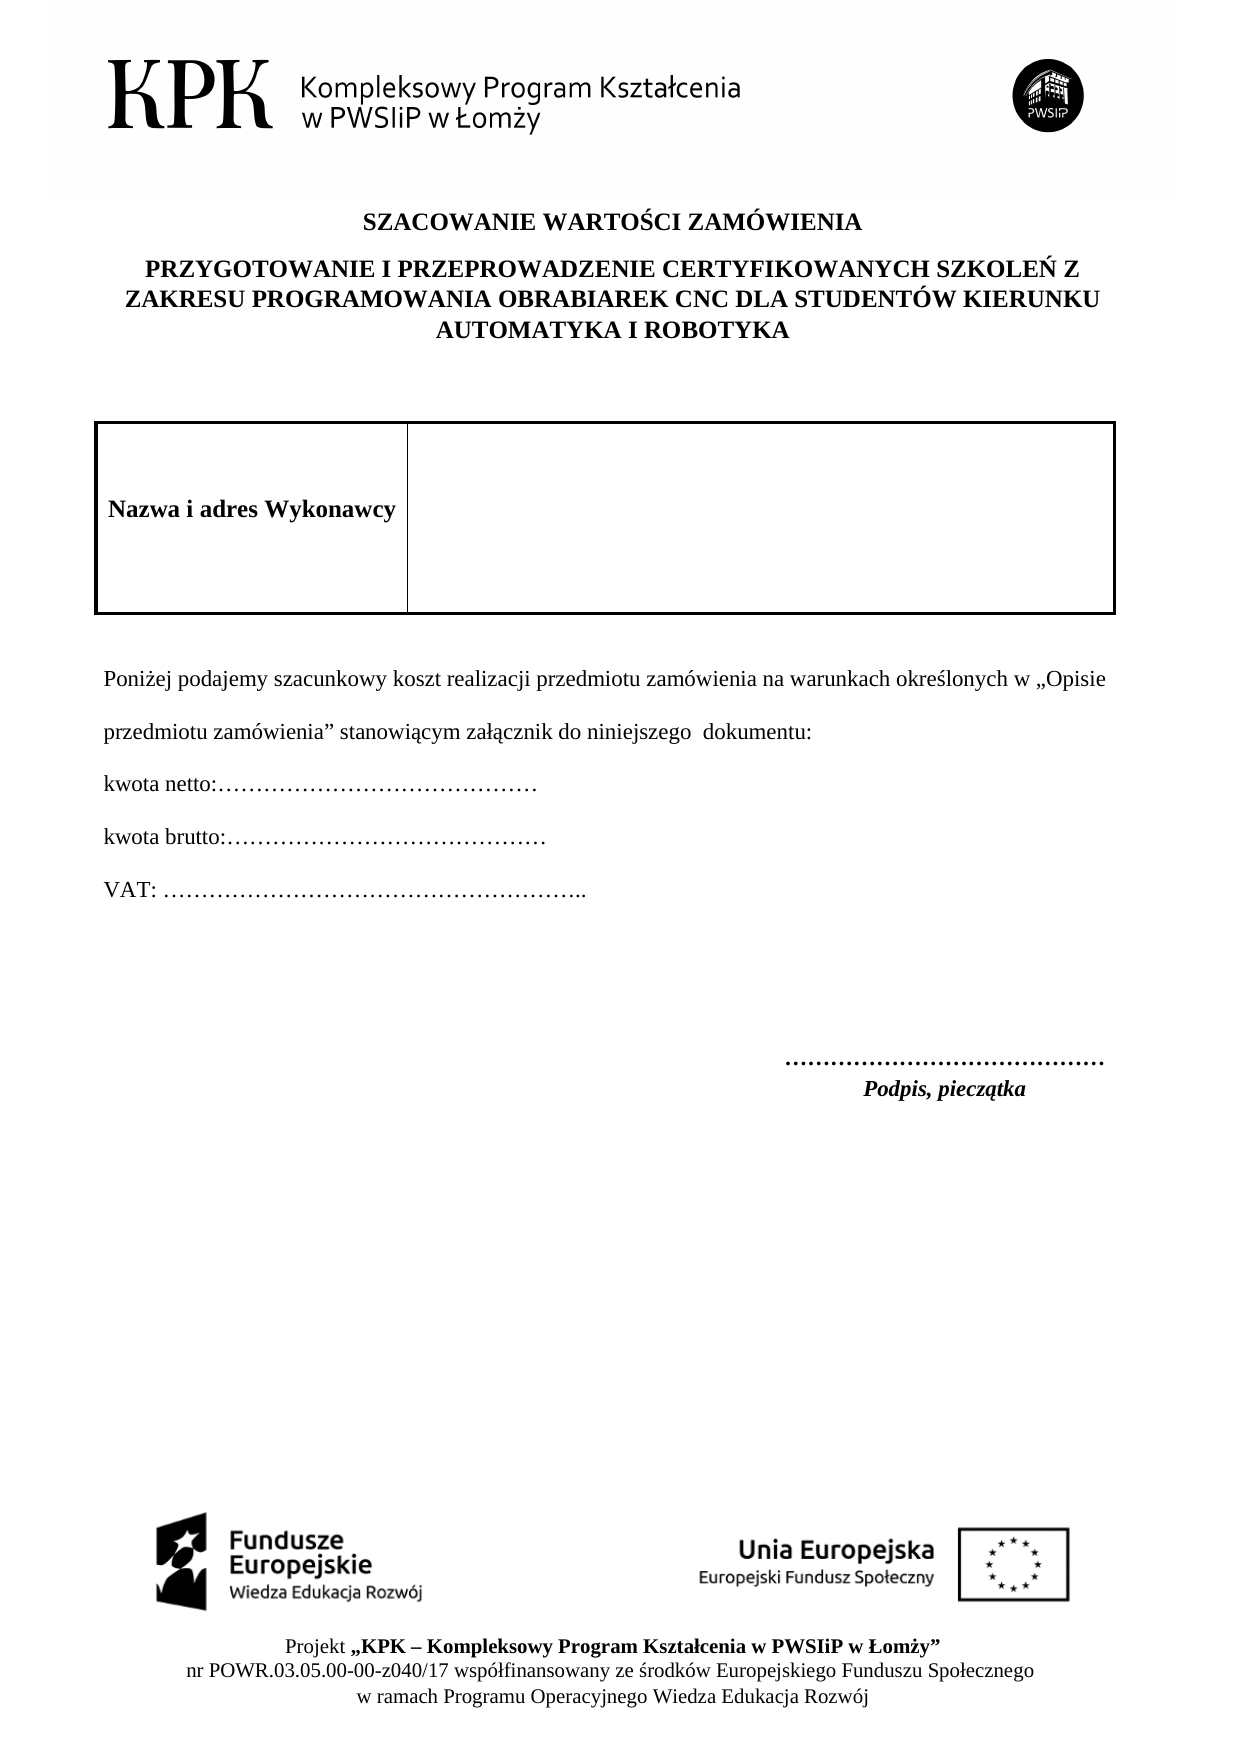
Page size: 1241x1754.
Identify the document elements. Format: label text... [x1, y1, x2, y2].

picture [47, 0, 1177, 199]
table_header [408, 424, 1113, 612]
text Poniżej podajemy szacunkowy koszt realizacji przedmiotu zamówienia na warunkach określonych w „Opisie przedmiotu zamówienia” stanowiącym załącznik do niniejszego dokumentu: kwota netto:…………………………………… kwota brutto:…………………………………… VAT: ……………………………………………….. [103, 665, 1122, 902]
text …………………………………… Podpis, pieczątka [767, 1009, 1122, 1103]
text SZACOWANIE WARTOŚCI ZAMÓWIENIA [103, 207, 1122, 236]
table_header Nazwa i adres Wykonawcy [98, 424, 407, 612]
picture [132, 1488, 1094, 1635]
text PRZYGOTOWANIE I PRZEPROWADZENIE CERTYFIKOWANYCH SZKOLEŃ Z ZAKRESU PROGRAMOWANIA OBRABIAREK CNC DLA STUDENTÓW KIERUNKU AUTOMATYKA I ROBOTYKA [103, 254, 1122, 344]
